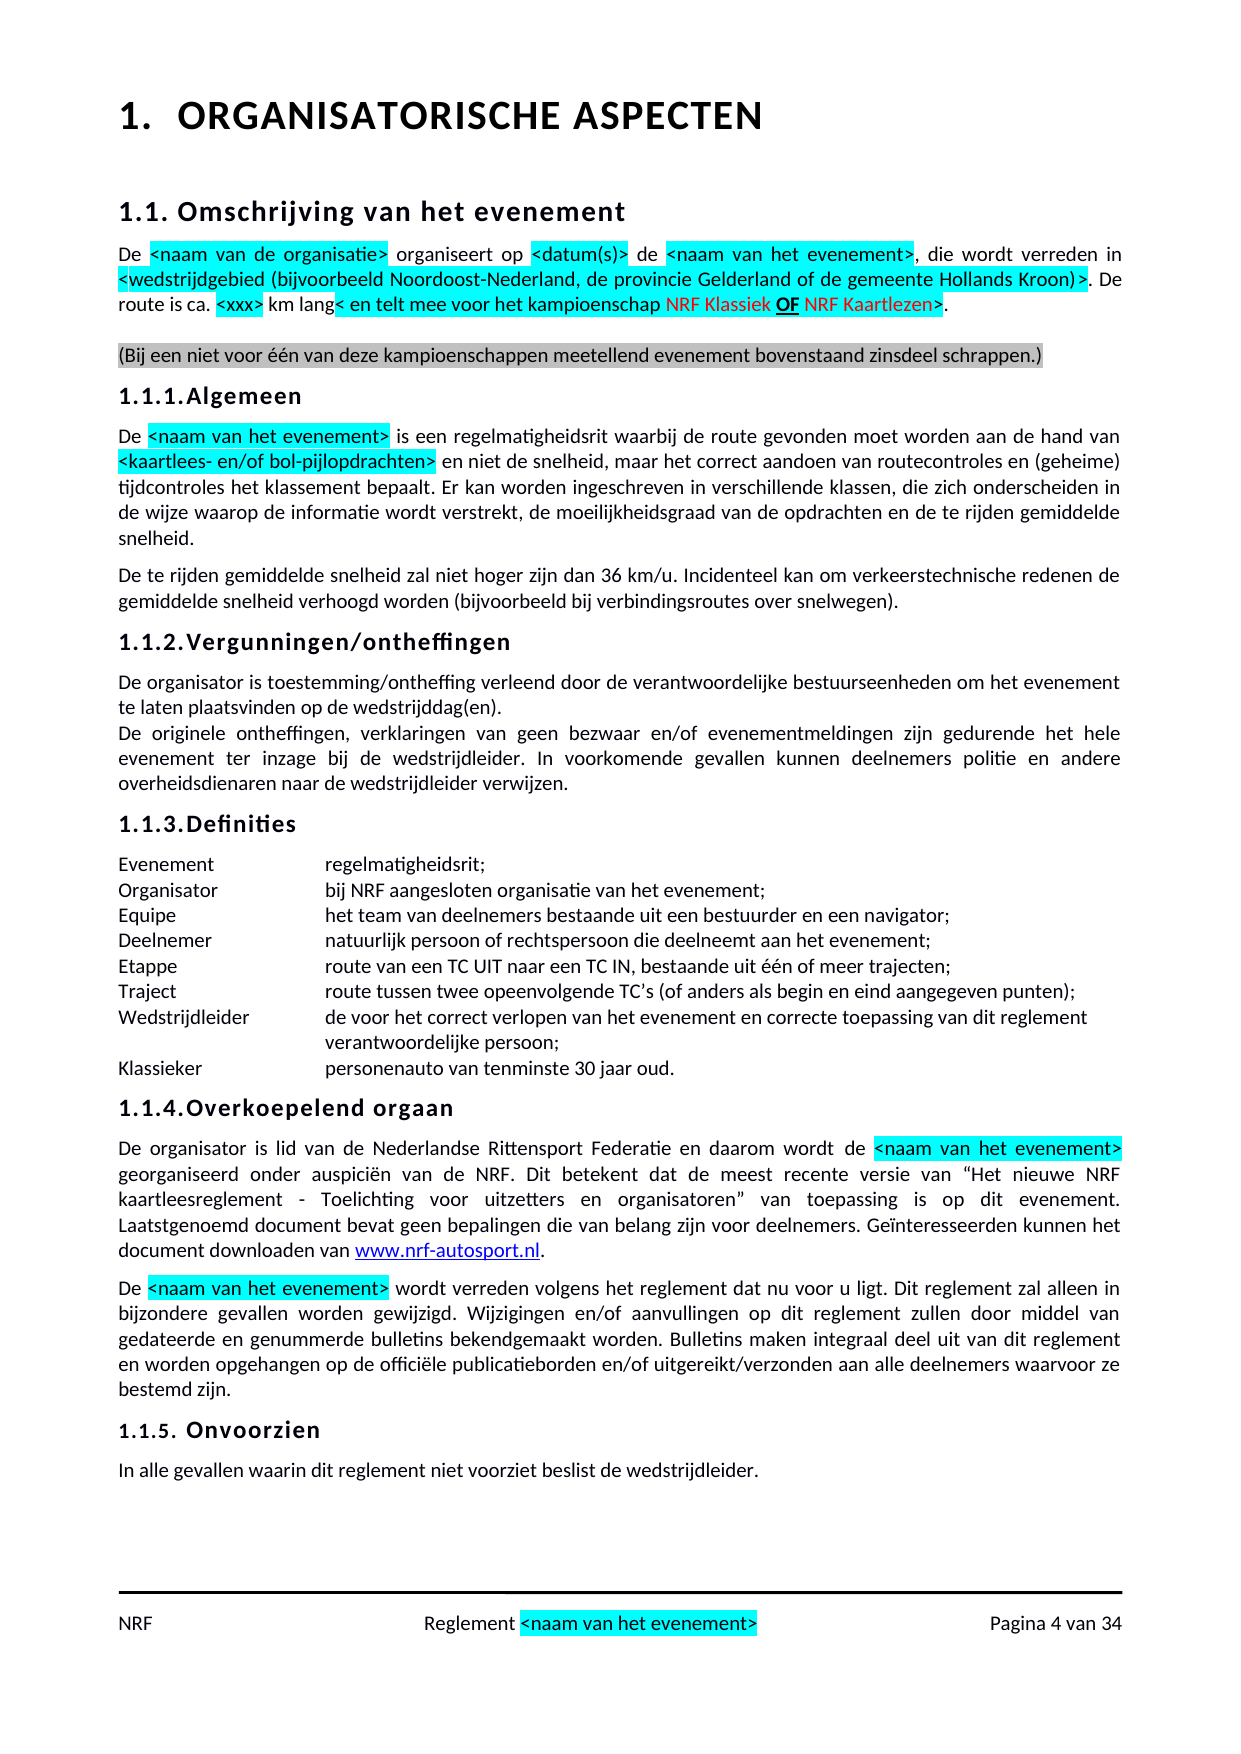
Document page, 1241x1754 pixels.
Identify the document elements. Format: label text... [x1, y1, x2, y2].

text De te rijden gemiddelde snelheid zal niet hoger zijn dan 36 km/u. Incidenteel kan om verkeerstechnische redenen de gemiddelde snelheid verhoogd worden (bijvoorbeeld bij verbindingsroutes over snelwegen). [118, 563, 1122, 613]
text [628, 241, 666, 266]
text ORGANISATORISCHE ASPECTEN [118, 89, 1122, 139]
list Onvoorzien [118, 1414, 1122, 1445]
list Vergunningen/ontheffingen [118, 626, 1122, 657]
text Deelnemer natuurlijk persoon of rechtspersoon die deelneemt aan het evenement; [118, 928, 1122, 953]
text Equipe het team van deelnemers bestaande uit een bestuurder en een navigator; [118, 902, 1122, 928]
text Traject route tussen twee opeenvolgende TC’s (of anders als begin en eind aangegeven punten); [118, 978, 1122, 1004]
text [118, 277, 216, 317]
list Algemeen [118, 380, 1122, 411]
text De <naam van het evenement> is een regelmatigheidsrit waarbij de route gevonden moet worden aan de hand van <kaartlees- en/of bol-pijlopdrachten> en niet de snelheid, maar het correct aandoen van routecontroles en (geheime) tijdcontroles het klassement bepaalt. Er kan worden ingeschreven in verschillende klassen, die zich onderscheiden in de wijze waarop de informatie wordt verstrekt, de moeilijkheidsgraad van de opdrachten en de te rijden gemiddelde snelheid. [118, 423, 1122, 550]
list Omschrijving van het evenement [118, 193, 1122, 228]
text Etappe route van een TC UIT naar een TC IN, bestaande uit één of meer trajecten; [118, 953, 1122, 978]
text De organisator is toestemming/ontheffing verleend door de verantwoordelijke bestuurseenheden om het evenement te laten plaatsvinden op de wedstrijddag(en). [118, 669, 1122, 720]
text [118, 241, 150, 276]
text De <naam van het evenement> wordt verreden volgens het reglement dat nu voor u ligt. Dit reglement zal alleen in bijzondere gevallen worden gewijzigd. Wijzigingen en/of aanvullingen op dit reglement zullen door middel van gedateerde en genummerde bulletins bekendgemaakt worden. Bulletins maken integraal deel uit van dit reglement en worden opgehangen op de officiële publicatieborden en/of uitgereikt/verzonden aan alle deelnemers waarvoor ze bestemd zijn. [118, 1275, 1122, 1402]
text (Bij een niet voor één van deze kampioenschappen meetellend evenement bovenstaand zinsdeel schrappen.) [118, 342, 1122, 368]
text Klassieker personenauto van tenminste 30 jaar oud. [118, 1055, 1122, 1080]
text Organisator bij NRF aangesloten organisatie van het evenement; [118, 877, 1122, 902]
list Overkoepelend orgaan [118, 1093, 1122, 1123]
text De originele ontheffingen, verklaringen van geen bezwaar en/of evenementmeldingen zijn gedurende het hele evenement ter inzage bij de wedstrijdleider. In voorkomende gevallen kunnen deelnemers politie en andere overheidsdienaren naar de wedstrijdleider verwijzen. [118, 720, 1122, 796]
text Evenement regelmatigheidsrit; [118, 851, 1122, 877]
text Wedstrijdleider de voor het correct verlopen van het evenement en correcte toepassing van dit reglement verantwoordelijke persoon; [118, 1004, 1122, 1055]
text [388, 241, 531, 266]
text In alle gevallen waarin dit reglement niet voorziet beslist de wedstrijdleider. [118, 1457, 1122, 1483]
list Definities [118, 808, 1122, 839]
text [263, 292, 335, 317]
text De organisator is lid van de Nederlandse Rittensport Federatie en daarom wordt de <naam van het evenement> georganiseerd onder auspiciën van de NRF. Dit betekent dat de meest recente versie van “Het nieuwe NRF kaartleesreglement - Toelichting voor uitzetters en organisatoren” van toepassing is op dit evenement. Laatstgenoemd document bevat geen bepalingen die van belang zijn voor deelnemers. Geïnteresseerden kunnen het document downloaden van www.nrf-autosport.nl. [118, 1136, 1122, 1263]
